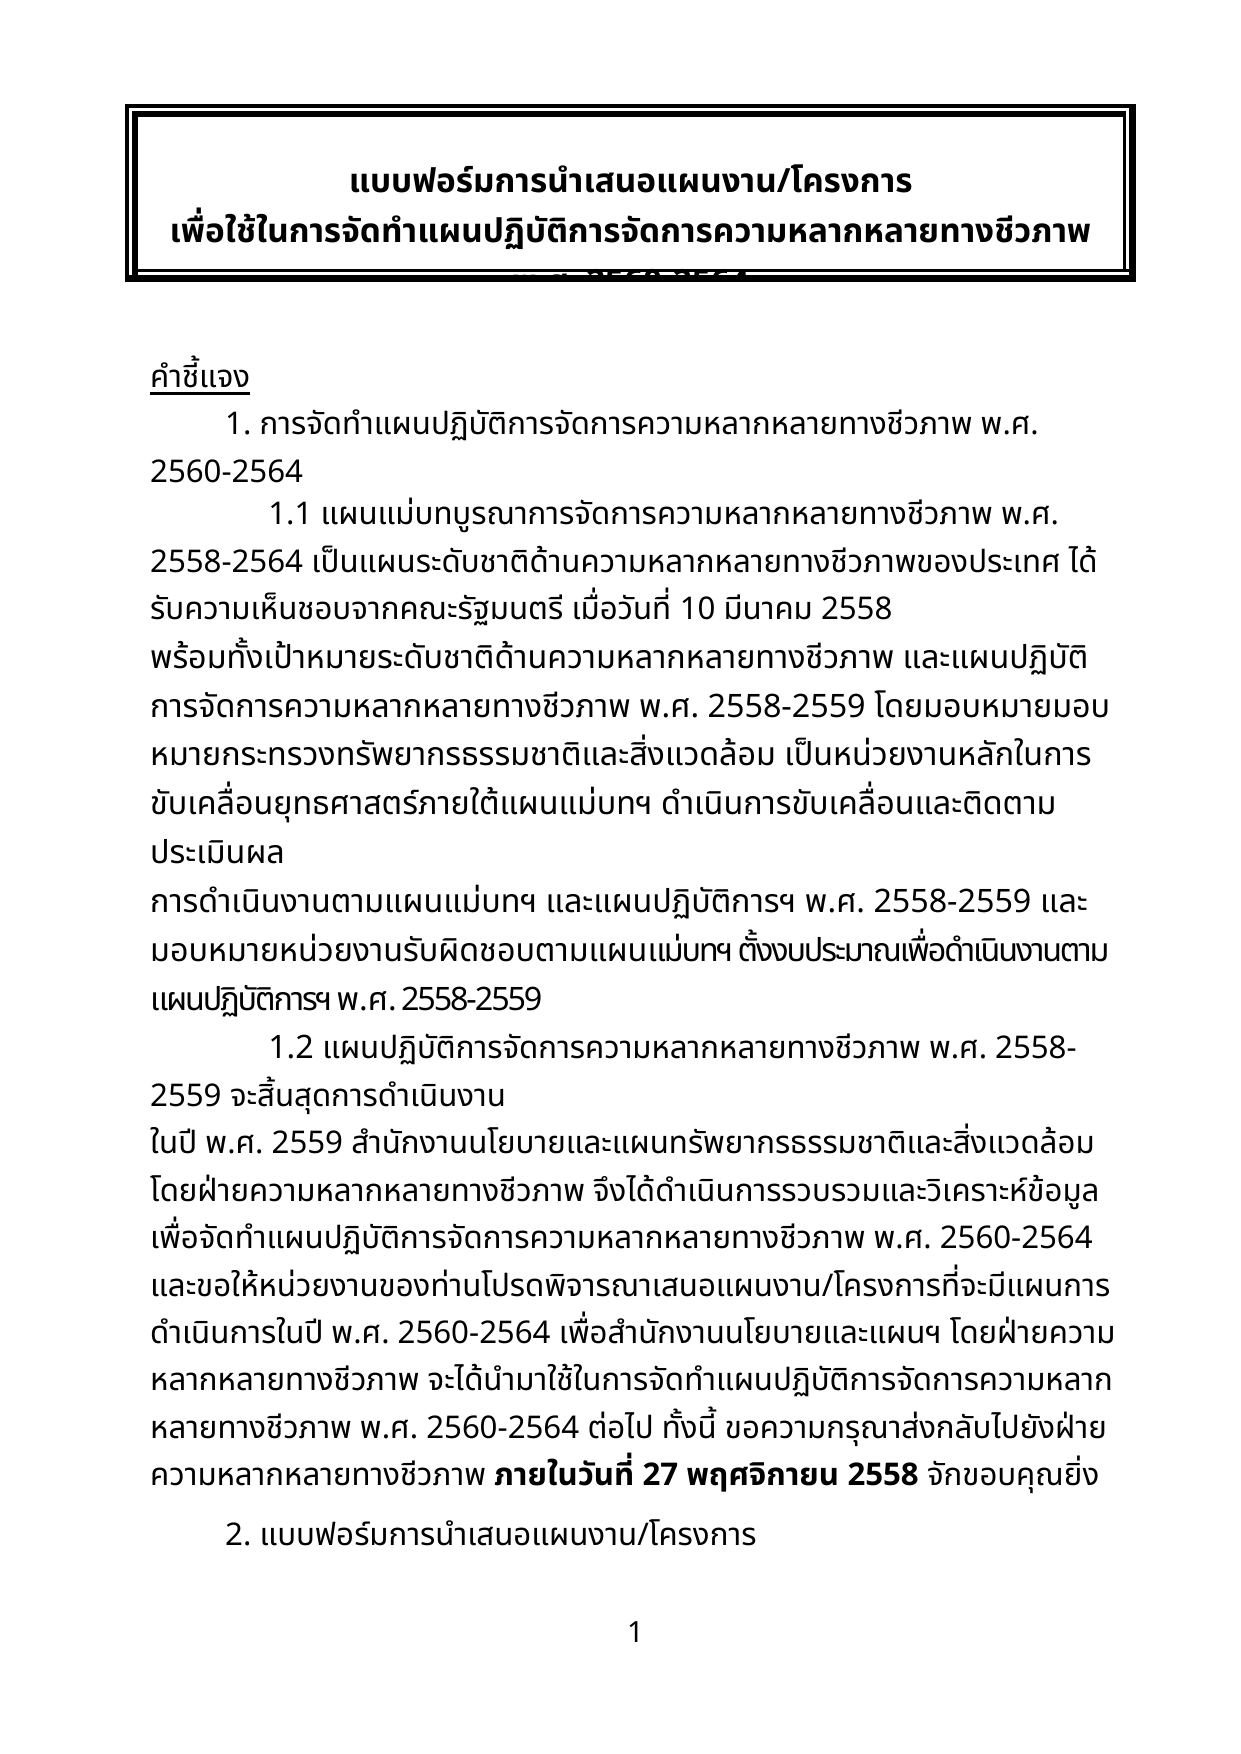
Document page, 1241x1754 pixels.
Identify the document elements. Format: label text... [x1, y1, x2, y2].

text 2. แบบฟอร์มการนำเสนอแผนงาน/โครงการ [150, 1512, 1120, 1560]
text 1.1 แผนแม่บทบูรณาการจัดการความหลากหลายทางชีวภาพ พ.ศ. 2558-2564 เป็นแผนระดับชาติด้านความหลากหลายทางชีวภาพของประเทศ ได้รับความเห็นชอบจากคณะรัฐมนตรี เมื่อวันที่ 10 มีนาคม 2558 พร้อมทั้งเป้าหมายระดับชาติด้านความหลากหลายทางชีวภาพ และแผนปฏิบัติการจัดการความหลากหลายทางชีวภาพ พ.ศ. 2558-2559 โดยมอบหมายมอบหมายกระทรวงทรัพยากรธรรมชาติและสิ่งแวดล้อม เป็นหน่วยงานหลักในการขับเคลื่อนยุทธศาสตร์ภายใต้แผนแม่บทฯ ดำเนินการขับเคลื่อนและติดตามประเมินผล การดำเนินงานตามแผนแม่บทฯ และแผนปฏิบัติการฯ พ.ศ. 2558-2559 และมอบหมายหน่วยงานรับผิดชอบตามแผนแม่บทฯ ตั้งงบประมาณเพื่อดำเนินงานตามแผนปฏิบัติการฯ พ.ศ. 2558-2559 [150, 491, 1120, 1024]
text 1. การจัดทำแผนปฏิบัติการจัดการความหลากหลายทางชีวภาพ พ.ศ. 2560-2564 [150, 401, 1120, 491]
text 1.2 แผนปฏิบัติการจัดการความหลากหลายทางชีวภาพ พ.ศ. 2558-2559 จะสิ้นสุดการดำเนินงาน ในปี พ.ศ. 2559 สำนักงานนโยบายและแผนทรัพยากรธรรมชาติและสิ่งแวดล้อม โดยฝ่ายความหลากหลายทางชีวภาพ จึงได้ดำเนินการรวบรวมและวิเคราะห์ข้อมูลเพื่อจัดทำแผนปฏิบัติการจัดการความหลากหลายทางชีวภาพ พ.ศ. 2560-2564 และขอให้หน่วยงานของท่านโปรดพิจารณาเสนอแผนงาน/โครงการที่จะมีแผนการดำเนินการในปี พ.ศ. 2560-2564 เพื่อสำนักงานนโยบายและแผนฯ โดยฝ่ายความหลากหลายทางชีวภาพ จะได้นำมาใช้ในการจัดทำแผนปฏิบัติการจัดการความหลากหลายทางชีวภาพ พ.ศ. 2560-2564 ต่อไป ทั้งนี้ ขอความกรุณาส่งกลับไปยังฝ่ายความหลากหลายทางชีวภาพ ภายในวันที่ 27 พฤศจิกายน 2558 จักขอบคุณยิ่ง [150, 1024, 1120, 1500]
text คำชี้แจง [150, 354, 1120, 401]
